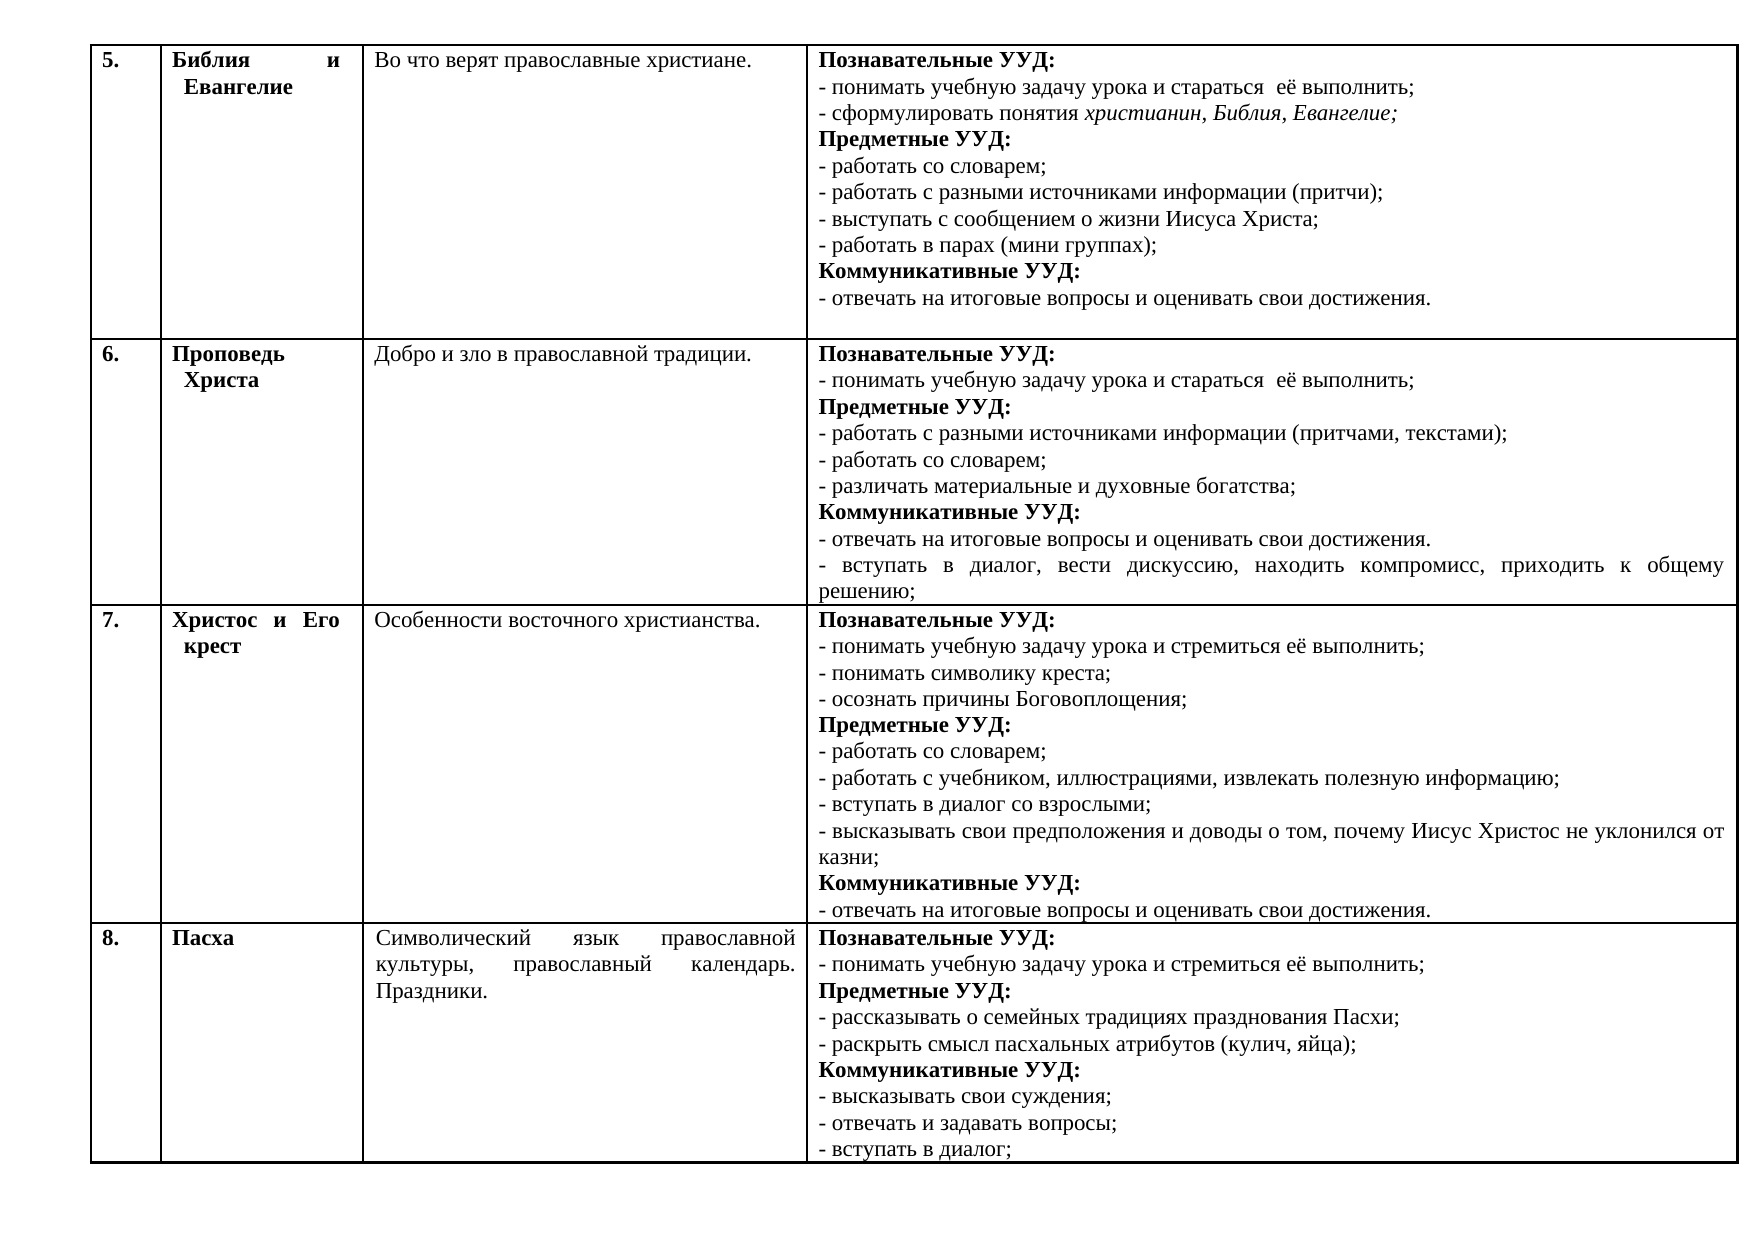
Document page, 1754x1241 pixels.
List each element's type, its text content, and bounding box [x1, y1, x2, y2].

table_cell 8. [92, 924, 160, 1161]
table_cell Познавательные УУД: - понимать учебную задачу урока и стараться её выполнить; - сформулировать понятия христианин, Библия, Евангелие; Предметные УУД: - работать со словарем; - работать с разными источниками информации (притчи); - выступать с сообщением о жизни Иисуса Христа; - работать в парах (мини группах); Коммуникативные УУД: - отвечать на итоговые вопросы и оценивать свои достижения. [808, 46, 1736, 338]
table_cell Познавательные УУД: - понимать учебную задачу урока и стараться её выполнить; Предметные УУД: - работать с разными источниками информации (притчами, текстами); - работать со словарем; - различать материальные и духовные богатства; Коммуникативные УУД: - отвечать на итоговые вопросы и оценивать свои достижения. - вступать в диалог, вести дискуссию, находить компромисс, приходить к общему решению; [808, 340, 1736, 604]
table_cell Библия и Евангелие [162, 46, 362, 338]
table_cell Добро и зло в православной традиции. [364, 340, 806, 604]
table_cell 5. [92, 46, 160, 338]
table_cell Проповедь Христа [162, 340, 362, 604]
table_cell 6. [92, 340, 160, 604]
table_cell Особенности восточного христианства. [364, 606, 806, 922]
table_cell Во что верят православные христиане. [364, 46, 806, 338]
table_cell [364, 924, 806, 1161]
table_cell Христос и Его крест [162, 606, 362, 922]
table_cell Пасха [162, 924, 362, 1161]
table_cell 7. [92, 606, 160, 922]
table_cell Познавательные УУД: - понимать учебную задачу урока и стремиться её выполнить; - понимать символику креста; - осознать причины Боговоплощения; Предметные УУД: - работать со словарем; - работать с учебником, иллюстрациями, извлекать полезную информацию; - вступать в диалог со взрослыми; - высказывать свои предположения и доводы о том, почему Иисус Христос не уклонился от казни; Коммуникативные УУД: - отвечать на итоговые вопросы и оценивать свои достижения. [808, 606, 1736, 922]
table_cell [808, 924, 1736, 1161]
